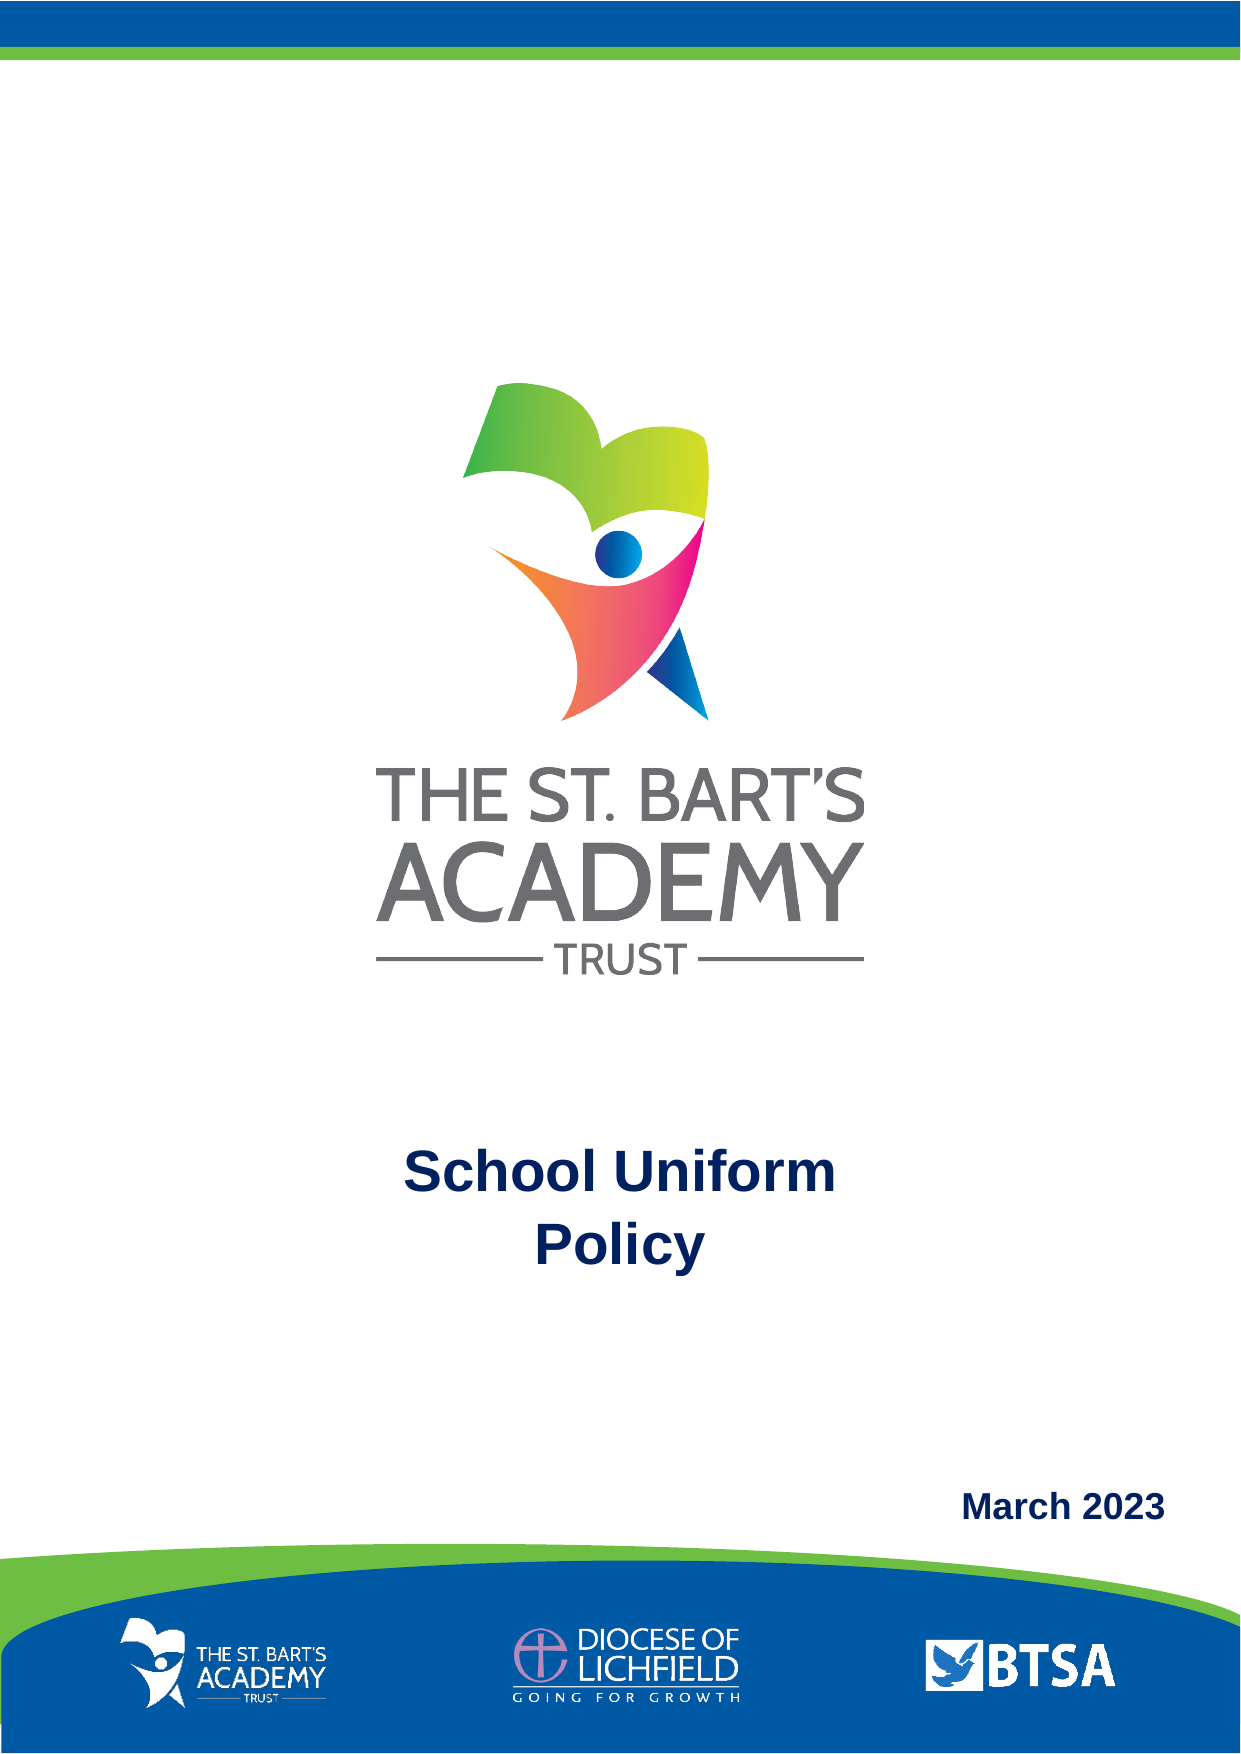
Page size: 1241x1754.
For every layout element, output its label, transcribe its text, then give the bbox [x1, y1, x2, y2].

text March 2023 [75, 1484, 1165, 1527]
picture [376, 383, 864, 975]
picture [921, 1635, 1120, 1695]
picture [513, 1628, 739, 1702]
picture [120, 1618, 326, 1708]
